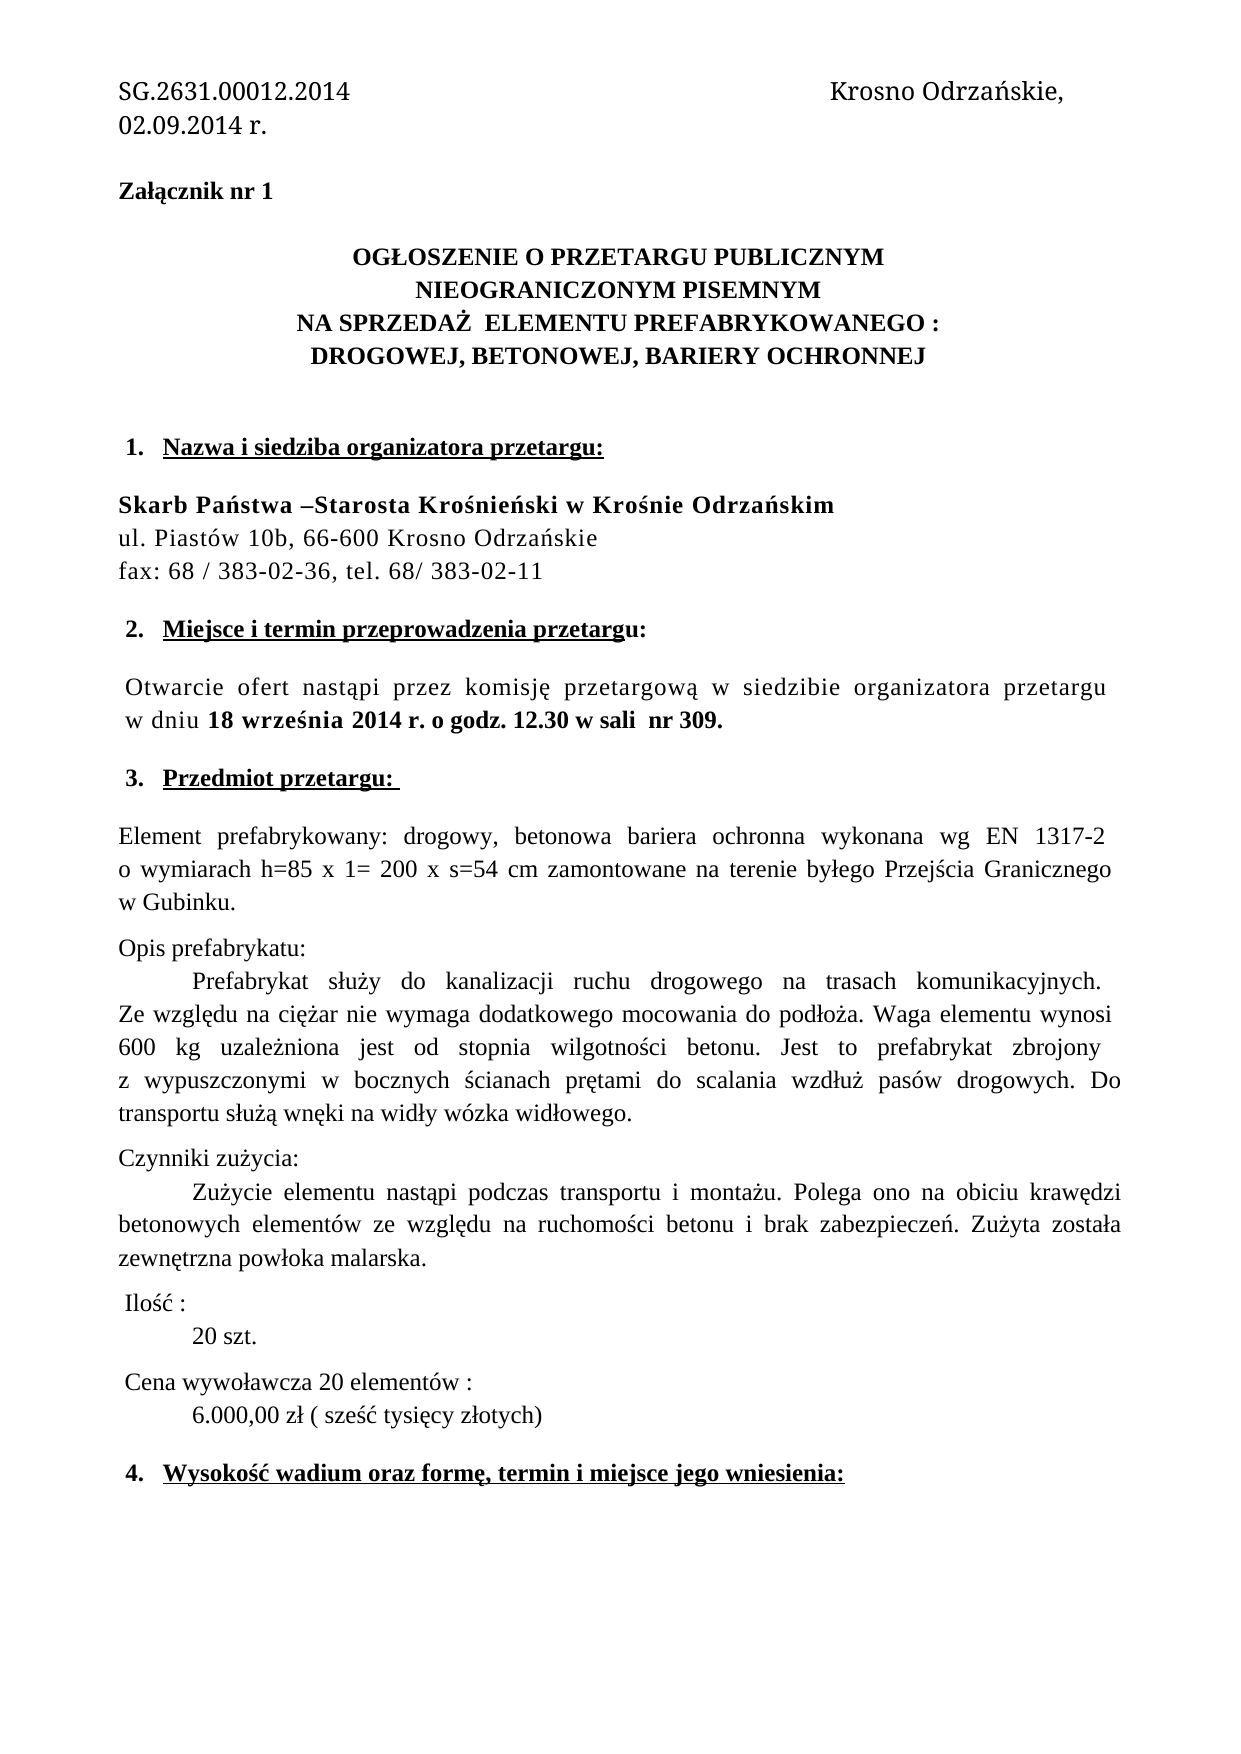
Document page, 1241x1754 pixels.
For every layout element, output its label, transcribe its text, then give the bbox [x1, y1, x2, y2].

text Opis prefabrykatu: [118, 933, 1122, 962]
text Prefabrykat służy do kanalizacji ruchu drogowego na trasach komunikacyjnych. Ze względu na ciężar nie wymaga dodatkowego mocowania do podłoża. Waga elementu wynosi 600 kg uzależniona jest od stopnia wilgotności betonu. Jest to prefabrykat zbrojony z wypuszczonymi w bocznych ścianach prętami do scalania wzdłuż pasów drogowych. Do transportu służą wnęki na widły wózka widłowego. [118, 966, 1122, 1127]
text Czynniki zużycia: [118, 1143, 1122, 1172]
text NIEOGRANICZONYM PISEMNYM [118, 275, 1118, 304]
list Przedmiot przetargu: [125, 763, 1122, 792]
text 6.000,00 zł ( sześć tysięcy złotych) [118, 1400, 1122, 1428]
text NA SPRZEDAŻ ELEMENTU PREFABRYKOWANEGO : [118, 308, 1118, 337]
text Ilość : [118, 1288, 1122, 1317]
list Wysokość wadium oraz formę, termin i miejsce jego wniesienia: [125, 1458, 1122, 1486]
text Załącznik nr 1 [118, 176, 838, 205]
text fax: 68 / 383-02-36, tel. 68/ 383-02-11 [118, 556, 1122, 585]
list Miejsce i termin przeprowadzenia przetargu: [125, 614, 1122, 643]
text OGŁOSZENIE O PRZETARGU PUBLICZNYM [118, 242, 1118, 271]
list Nazwa i siedziba organizatora przetargu: [125, 432, 1122, 461]
text DROGOWEJ, BETONOWEJ, BARIERY OCHRONNEJ [118, 341, 1118, 370]
text Skarb Państwa –Starosta Krośnieński w Krośnie Odrzańskim [118, 490, 1122, 519]
text Cena wywoławcza 20 elementów : [118, 1367, 1122, 1395]
text ul. Piastów 10b, 66-600 Krosno Odrzańskie [118, 523, 601, 552]
text Otwarcie ofert nastąpi przez komisję przetargową w siedzibie organizatora przetargu w dniu 18 września 2014 r. o godz. 12.30 w sali nr 309. [125, 672, 1122, 734]
text Zużycie elementu nastąpi podczas transportu i montażu. Polega ono na obiciu krawędzi betonowych elementów ze względu na ruchomości betonu i brak zabezpieczeń. Zużyta została zewnętrzna powłoka malarska. [118, 1177, 1122, 1271]
text Element prefabrykowany: drogowy, betonowa bariera ochronna wykonana wg EN 1317-2 o wymiarach h=85 x 1= 200 x s=54 cm zamontowane na terenie byłego Przejścia Granicznego w Gubinku. [118, 821, 1122, 916]
text 20 szt. [118, 1321, 1122, 1350]
